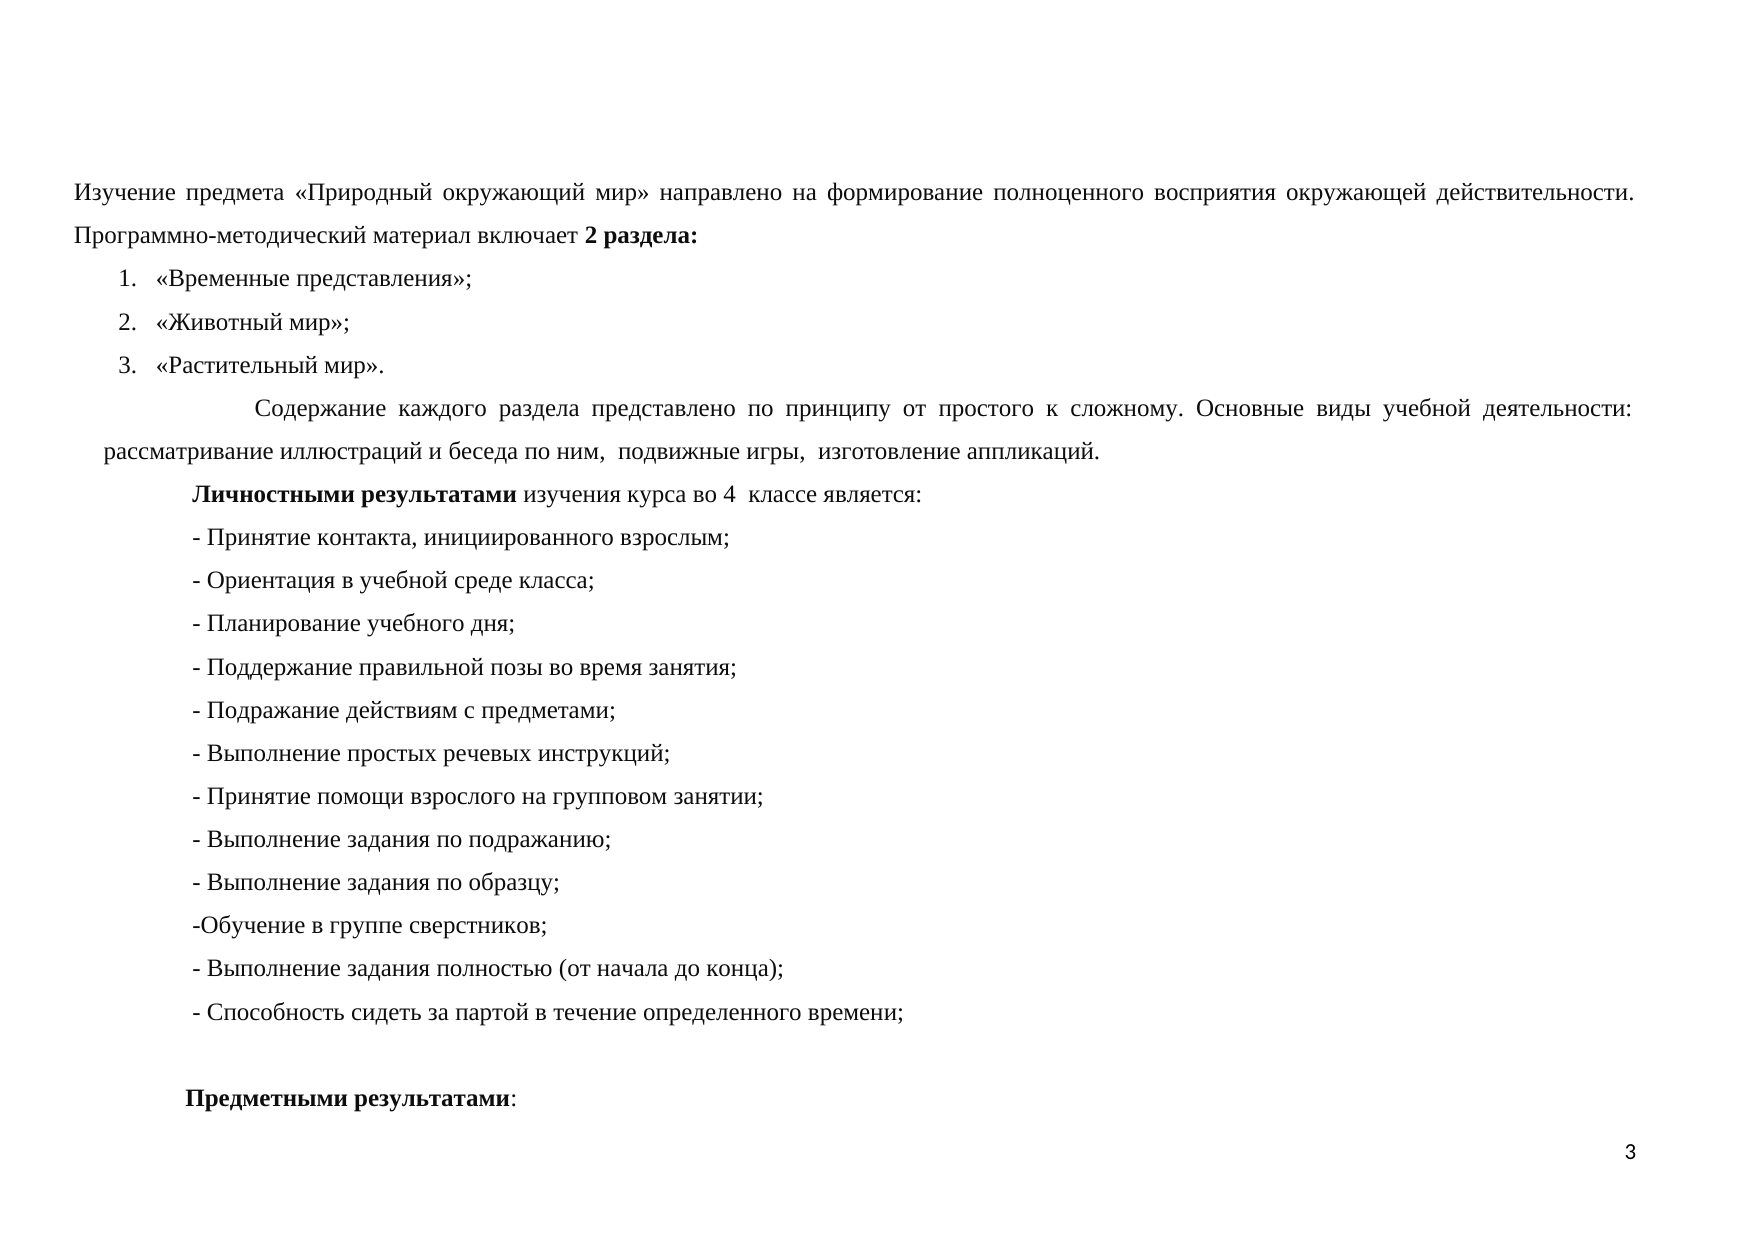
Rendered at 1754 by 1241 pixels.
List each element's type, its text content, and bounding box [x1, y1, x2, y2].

list «Растительный мир». [118, 350, 1636, 378]
text - Принятие помощи взрослого на групповом занятии; [118, 781, 1636, 810]
text - Выполнение задания полностью (от начала до конца); [118, 953, 1636, 982]
text Изучение предмета «Природный окружающий мир» направлено на формирование полноценного восприятия окружающей действительности. Программно-методический материал включает 2 раздела: [74, 177, 1636, 249]
text Личностными результатами изучения курса во 4 классе является: [118, 479, 1636, 508]
text - Выполнение простых речевых инструкций; [118, 738, 1636, 767]
text - Подражание действиям с предметами; [118, 695, 1636, 723]
text -Обучение в группе сверстников; [118, 910, 1636, 939]
list «Животный мир»; [118, 307, 1636, 335]
text - Выполнение задания по образцу; [118, 867, 1636, 896]
list «Временные представления»; [118, 263, 1636, 292]
text - Способность сидеть за партой в течение определенного времени; [118, 997, 1636, 1025]
text Предметными результатами: [118, 1083, 1636, 1112]
text - Выполнение задания по подражанию; [118, 824, 1636, 853]
text - Ориентация в учебной среде класса; [118, 565, 1636, 594]
text - Принятие контакта, инициированного взрослым; [118, 522, 1636, 551]
text - Поддержание правильной позы во время занятия; [118, 652, 1636, 680]
text - Планирование учебного дня; [118, 608, 1636, 637]
text Содержание каждого раздела представлено по принципу от простого к сложному. Основные виды учебной деятельности: рассматривание иллюстраций и беседа по ним, подвижные игры, изготовление аппликаций. [74, 393, 1636, 465]
